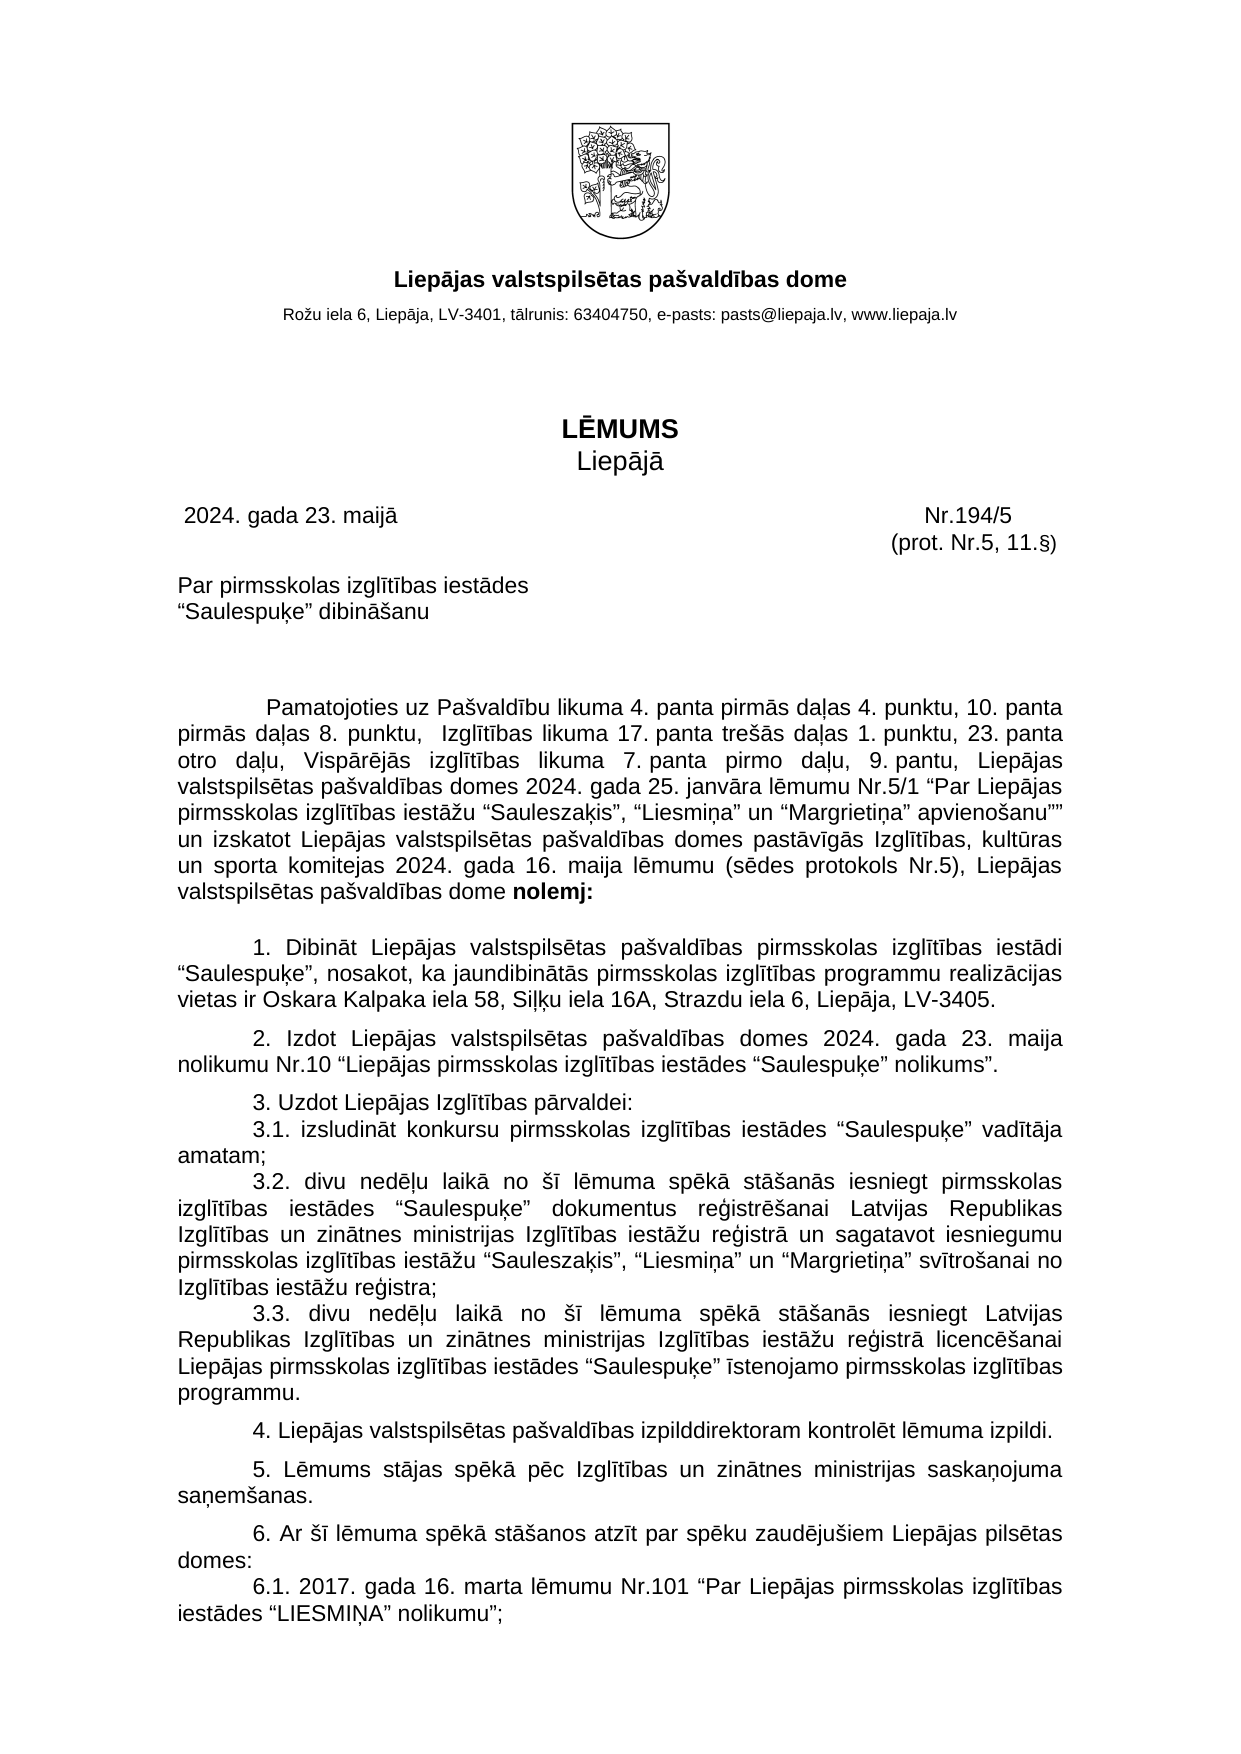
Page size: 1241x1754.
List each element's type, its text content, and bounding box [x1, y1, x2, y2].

text Par pirmsskolas izglītības iestādes [177, 572, 1063, 598]
text 5. Lēmums stājas spēkā pēc Izglītības un zinātnes ministrijas saskaņojuma saņemšanas. [177, 1456, 1063, 1508]
text LĒMUMS [177, 413, 1063, 444]
text 6.1. 2017. gada 16. marta lēmumu Nr.101 “Par Liepājas pirmsskolas izglītības iestādes “LIESMIŅA” nolikumu”; [177, 1573, 1063, 1626]
text 6. Ar šī lēmuma spēkā stāšanos atzīt par spēku zaudējušiem Liepājas pilsētas domes: [177, 1520, 1063, 1573]
table_header Nr.194/5 (prot. Nr.5, 11.§) [676, 502, 1063, 555]
text “Saulespuķe” dibināšanu [177, 598, 1063, 624]
text 3.1. izsludināt konkursu pirmsskolas izglītības iestādes “Saulespuķe” vadītāja amatam; [177, 1116, 1063, 1168]
table_header 2024. gada 23. maijā [177, 502, 676, 555]
text 3.2. divu nedēļu laikā no šī lēmuma spēkā stāšanās iesniegt pirmsskolas izglītības iestādes “Saulespuķe” dokumentus reģistrēšanai Latvijas Republikas Izglītības un zinātnes ministrijas Izglītības iestāžu reģistrā un sagatavot iesniegumu pirmsskolas izglītības iestāžu “Sauleszaķis”, “Liesmiņa” un “Margrietiņa” svītrošanai no Izglītības iestāžu reģistra; [177, 1168, 1063, 1300]
text Pamatojoties uz Pašvaldību likuma 4. panta pirmās daļas 4. punktu, 10. panta pirmās daļas 8. punktu, Izglītības likuma 17. panta trešās daļas 1. punktu, 23. panta otro daļu, Vispārējās izglītības likuma 7. panta pirmo daļu, 9. pantu, Liepājas valstspilsētas pašvaldības domes 2024. gada 25. janvāra lēmumu Nr.5/1 “Par Liepājas pirmsskolas izglītības iestāžu “Sauleszaķis”, “Liesmiņa” un “Margrietiņa” apvienošanu”” un izskatot Liepājas valstspilsētas pašvaldības domes pastāvīgās Izglītības, kultūras un sporta komitejas 2024. gada 16. maija lēmumu (sēdes protokols Nr.5), Liepājas valstspilsētas pašvaldības dome nolemj: [177, 694, 1063, 905]
text 3.3. divu nedēļu laikā no šī lēmuma spēkā stāšanās iesniegt Latvijas Republikas Izglītības un zinātnes ministrijas Izglītības iestāžu reģistrā licencēšanai Liepājas pirmsskolas izglītības iestādes “Saulespuķe” īstenojamo pirmsskolas izglītības programmu. [177, 1300, 1063, 1405]
picture [565, 118, 675, 242]
text 2. Izdot Liepājas valstspilsētas pašvaldības domes 2024. gada 23. maija nolikumu Nr.10 “Liepājas pirmsskolas izglītības iestādes “Saulespuķe” nolikums”. [177, 1024, 1063, 1077]
text 1. Dibināt Liepājas valstspilsētas pašvaldības pirmsskolas izglītības iestādi “Saulespuķe”, nosakot, ka jaundibinātās pirmsskolas izglītības programmu realizācijas vietas ir Oskara Kalpaka iela 58, Siļķu iela 16A, Strazdu iela 6, Liepāja, LV-3405. [177, 933, 1063, 1012]
text Liepājā [177, 444, 1063, 476]
text 4. Liepājas valstspilsētas pašvaldības izpilddirektoram kontrolēt lēmuma izpildi. [177, 1417, 1063, 1444]
text 3. Uzdot Liepājas Izglītības pārvaldei: [177, 1089, 1063, 1116]
